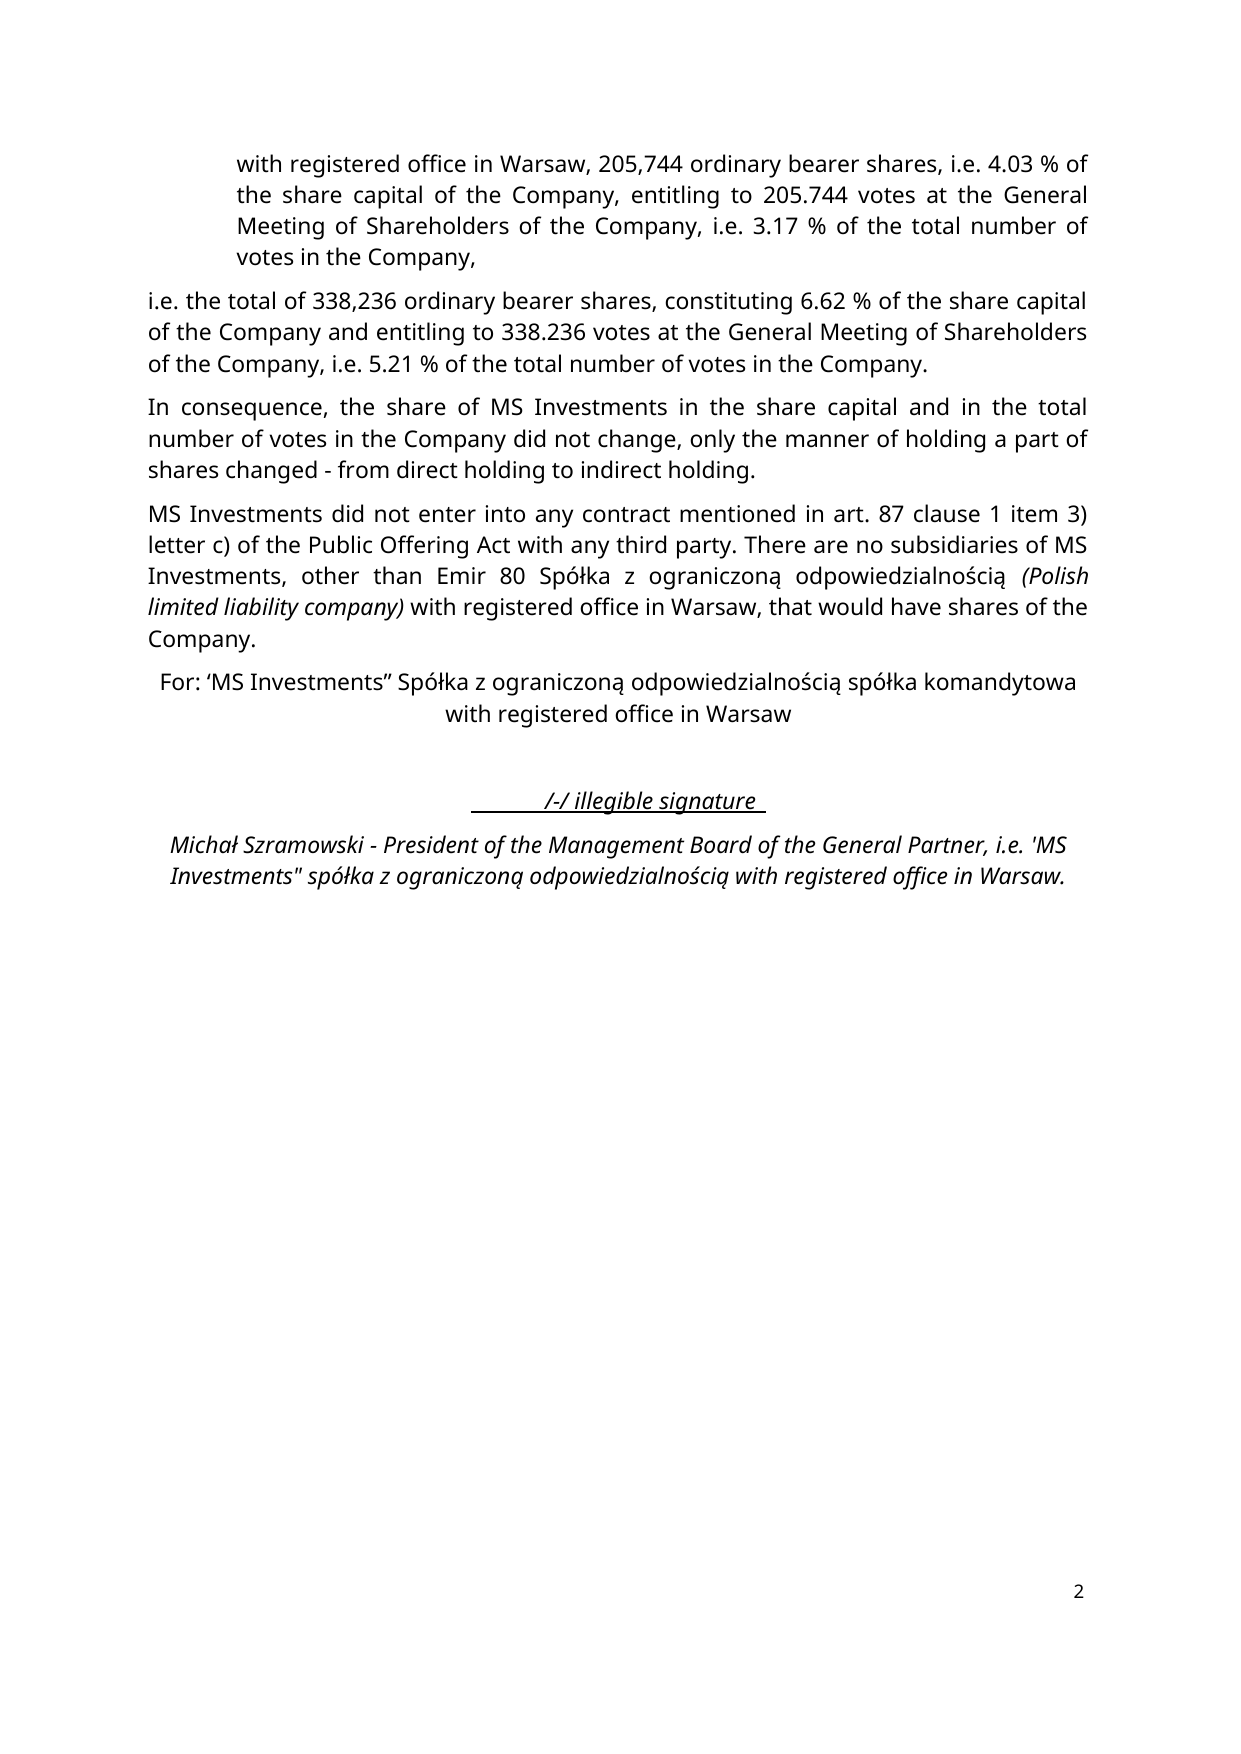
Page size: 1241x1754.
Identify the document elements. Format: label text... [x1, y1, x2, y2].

text For: ‘MS Investments” Spółka z ograniczoną odpowiedzialnością spółka komandytowa with registered office in Warsaw [148, 666, 1089, 729]
text /-/ illegible signature [148, 785, 1089, 816]
text In consequence, the share of MS Investments in the share capital and in the total number of votes in the Company did not change, only the manner of holding a part of shares changed - from direct holding to indirect holding. [148, 391, 1089, 485]
text MS Investments did not enter into any contract mentioned in art. 87 clause 1 item 3) letter c) of the Public Offering Act with any third party. There are no subsidiaries of MS Investments, other than Emir 80 Spółka z ograniczoną odpowiedzialnością (Polish limited liability company) with registered office in Warsaw, that would have shares of the Company. [148, 498, 1089, 654]
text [192, 148, 1089, 273]
text Michał Szramowski - President of the Management Board of the General Partner, i.e. 'MS Investments" spółka z ograniczoną odpowiedzialnością with registered office in Warsaw. [148, 829, 1089, 891]
text i.e. the total of 338,236 ordinary bearer shares, constituting 6.62 % of the share capital of the Company and entitling to 338.236 votes at the General Meeting of Shareholders of the Company, i.e. 5.21 % of the total number of votes in the Company. [148, 285, 1089, 379]
